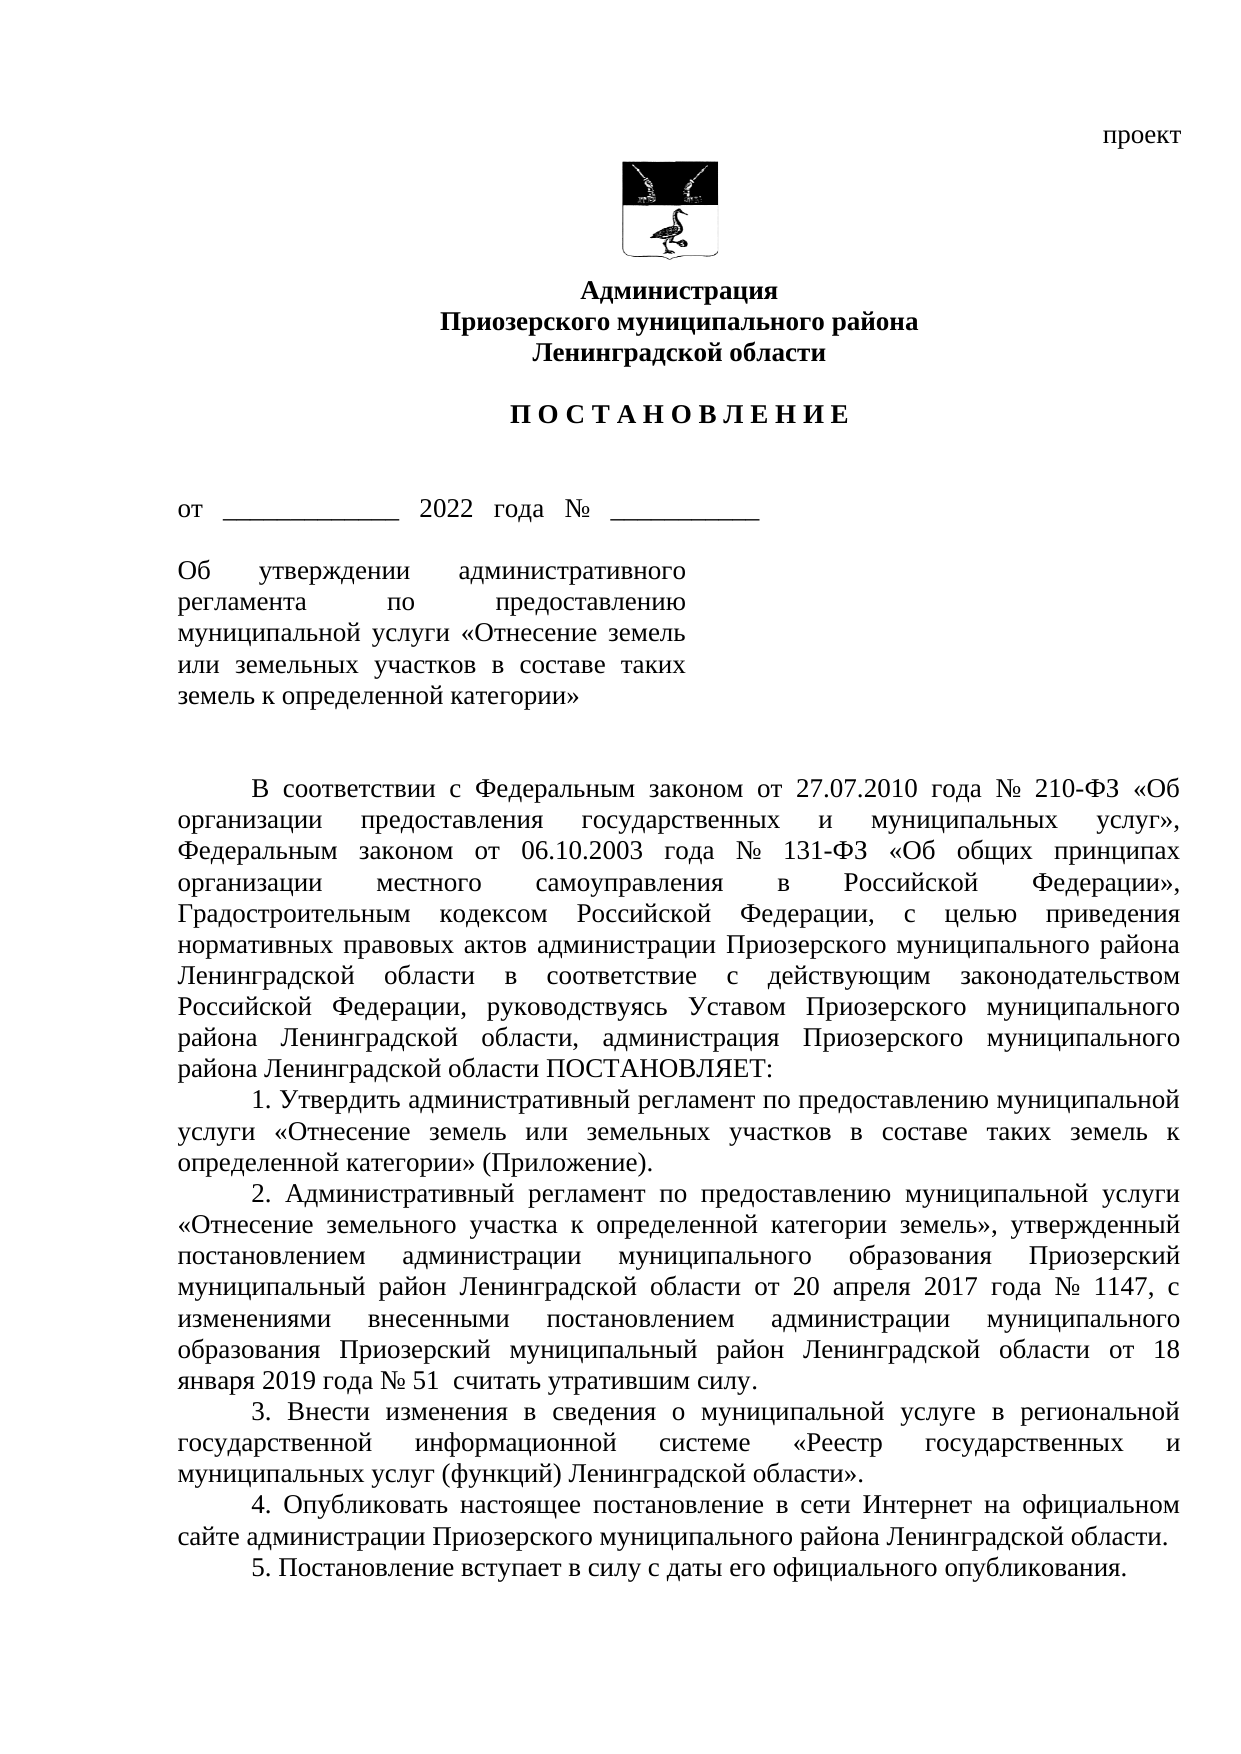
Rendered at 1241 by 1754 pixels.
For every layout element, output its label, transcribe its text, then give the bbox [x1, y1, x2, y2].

text Приозерского муниципального района [177, 305, 1181, 336]
text В соответствии с Федеральным законом от 27.07.2010 года № 210-ФЗ «Об организации предоставления государственных и муниципальных услуг», Федеральным законом от 06.10.2003 года № 131-ФЗ «Об общих принципах организации местного самоуправления в Российской Федерации», Градостроительным кодексом Российской Федерации, с целью приведения нормативных правовых актов администрации Приозерского муниципального района Ленинградской области в соответствие с действующим законодательством Российской Федерации, руководствуясь Уставом Приозерского муниципального района Ленинградской области, администрация Приозерского муниципального района Ленинградской области ПОСТАНОВЛЯЕТ: [177, 772, 1181, 1084]
table_header Об утверждении административного регламента по предоставлению муниципальной услуги «Отнесение земель или земельных участков в составе таких земель к определенной категории» [166, 554, 698, 741]
text Ленинградской области [177, 336, 1181, 367]
text от _____________ 2022 года № ___________ [177, 492, 1181, 523]
text 2. Административный регламент по предоставлению муниципальной услуги «Отнесение земельного участка к определенной категории земель», утвержденный постановлением администрации муниципального образования Приозерский муниципальный район Ленинградской области от 20 апреля 2017 года № 1147, с изменениями внесенными постановлением администрации муниципального образования Приозерский муниципальный район Ленинградской области от 18 января 2019 года № 51 считать утратившим силу. [177, 1177, 1181, 1395]
text П О С Т А Н О В Л Е Н И Е [177, 398, 1181, 429]
text 1. Утвердить административный регламент по предоставлению муниципальной услуги «Отнесение земель или земельных участков в составе таких земель к определенной категории» (Приложение). [177, 1084, 1181, 1177]
text 4. Опубликовать настоящее постановление в сети Интернет на официальном сайте администрации Приозерского муниципального района Ленинградской области. [177, 1488, 1181, 1551]
text 5. Постановление вступает в силу с даты его официального опубликования. [177, 1551, 1181, 1582]
text 3. Внести изменения в сведения о муниципальной услуге в региональной государственной информационной системе «Реестр государственных и муниципальных услуг (функций) Ленинградской области». [177, 1395, 1181, 1488]
text проект [177, 118, 1181, 149]
picture [622, 160, 719, 260]
text Администрация [177, 274, 1181, 305]
